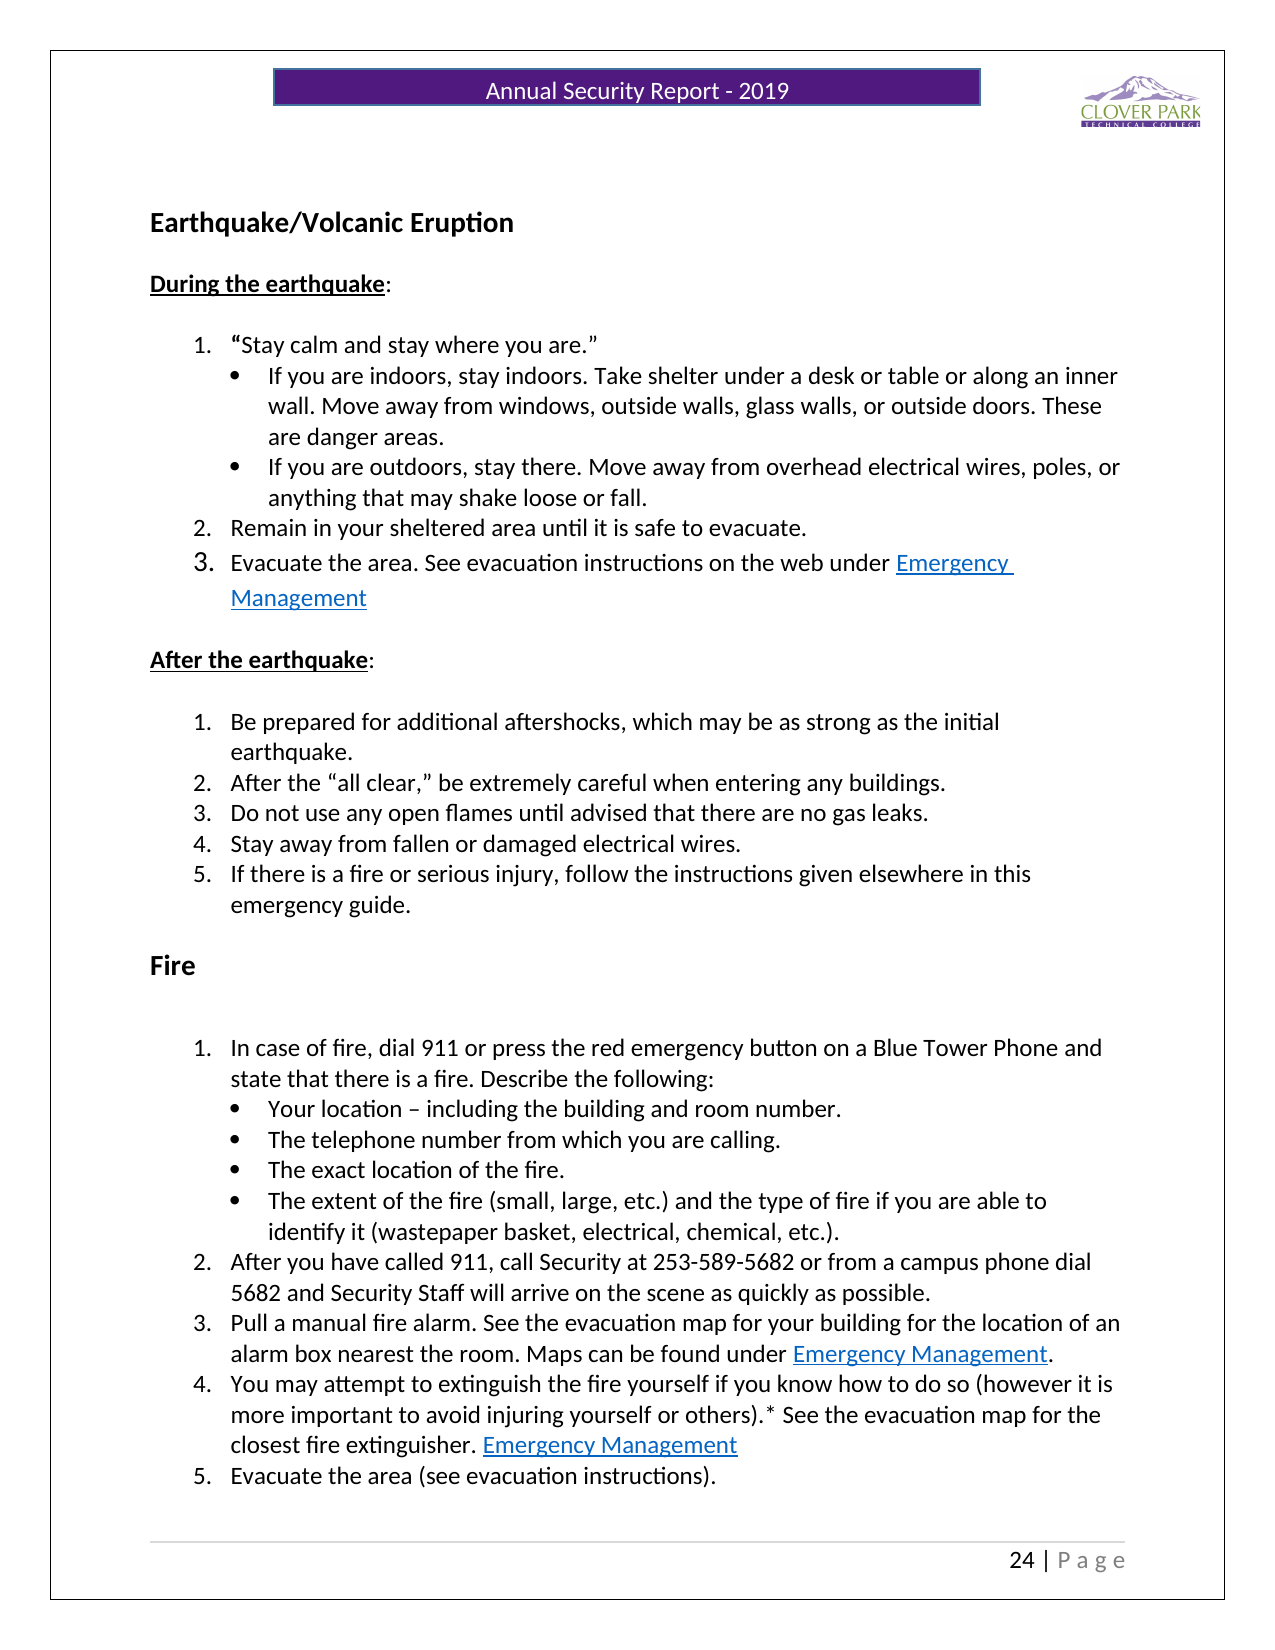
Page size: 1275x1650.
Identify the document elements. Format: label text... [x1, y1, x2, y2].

subtitle Earthquake/Volcanic Eruption [150, 204, 1125, 240]
list You may attempt to extinguish the fire yourself if you know how to do so (however it is more important to avoid injuring yourself or others).* See the evacuation map for the closest fire extinguisher. Emergency Management [193, 1368, 1125, 1460]
list If you are outdoors, stay there. Move away from overhead electrical wires, poles, or anything that may shake loose or fall. [230, 451, 1125, 512]
list Your location – including the building and room number. [230, 1094, 1125, 1124]
list After you have called 911, call Security at 253-589-5682 or from a campus phone dial 5682 and Security Staff will arrive on the scene as quickly as possible. [193, 1246, 1125, 1307]
text After the earthquake: [150, 645, 1125, 675]
list Pull a manual fire alarm. See the evacuation map for your building for the location of an alarm box nearest the room. Maps can be found under Emergency Management. [193, 1307, 1125, 1368]
list “Stay calm and stay where you are.” [193, 329, 1125, 360]
list The telephone number from which you are calling. [230, 1124, 1125, 1155]
subtitle Fire [150, 947, 1125, 983]
list Do not use any open flames until advised that there are no gas leaks. [193, 797, 1125, 828]
list Be prepared for additional aftershocks, which may be as strong as the initial earthquake. [193, 706, 1125, 767]
text During the earthquake: [150, 268, 1125, 299]
picture [1081, 76, 1200, 126]
list Evacuate the area (see evacuation instructions). [193, 1460, 1125, 1490]
list Evacuate the area. See evacuation instructions on the web under Emergency Management [193, 543, 1125, 614]
list Stay away from fallen or damaged electrical wires. [193, 828, 1125, 858]
list After the “all clear,” be extremely careful when entering any buildings. [193, 767, 1125, 797]
list The exact location of the fire. [230, 1155, 1125, 1185]
list In case of fire, dial 911 or press the red emergency button on a Blue Tower Phone and state that there is a fire. Describe the following: [193, 1033, 1125, 1094]
list The extent of the fire (small, large, etc.) and the type of fire if you are able to identify it (wastepaper basket, electrical, chemical, etc.). [230, 1185, 1125, 1246]
list Remain in your sheltered area until it is safe to evacuate. [193, 512, 1125, 543]
list If you are indoors, stay indoors. Take shelter under a desk or table or along an inner wall. Move away from windows, outside walls, glass walls, or outside doors. These are danger areas. [230, 360, 1125, 451]
list If there is a fire or serious injury, follow the instructions given elsewhere in this emergency guide. [193, 858, 1125, 919]
